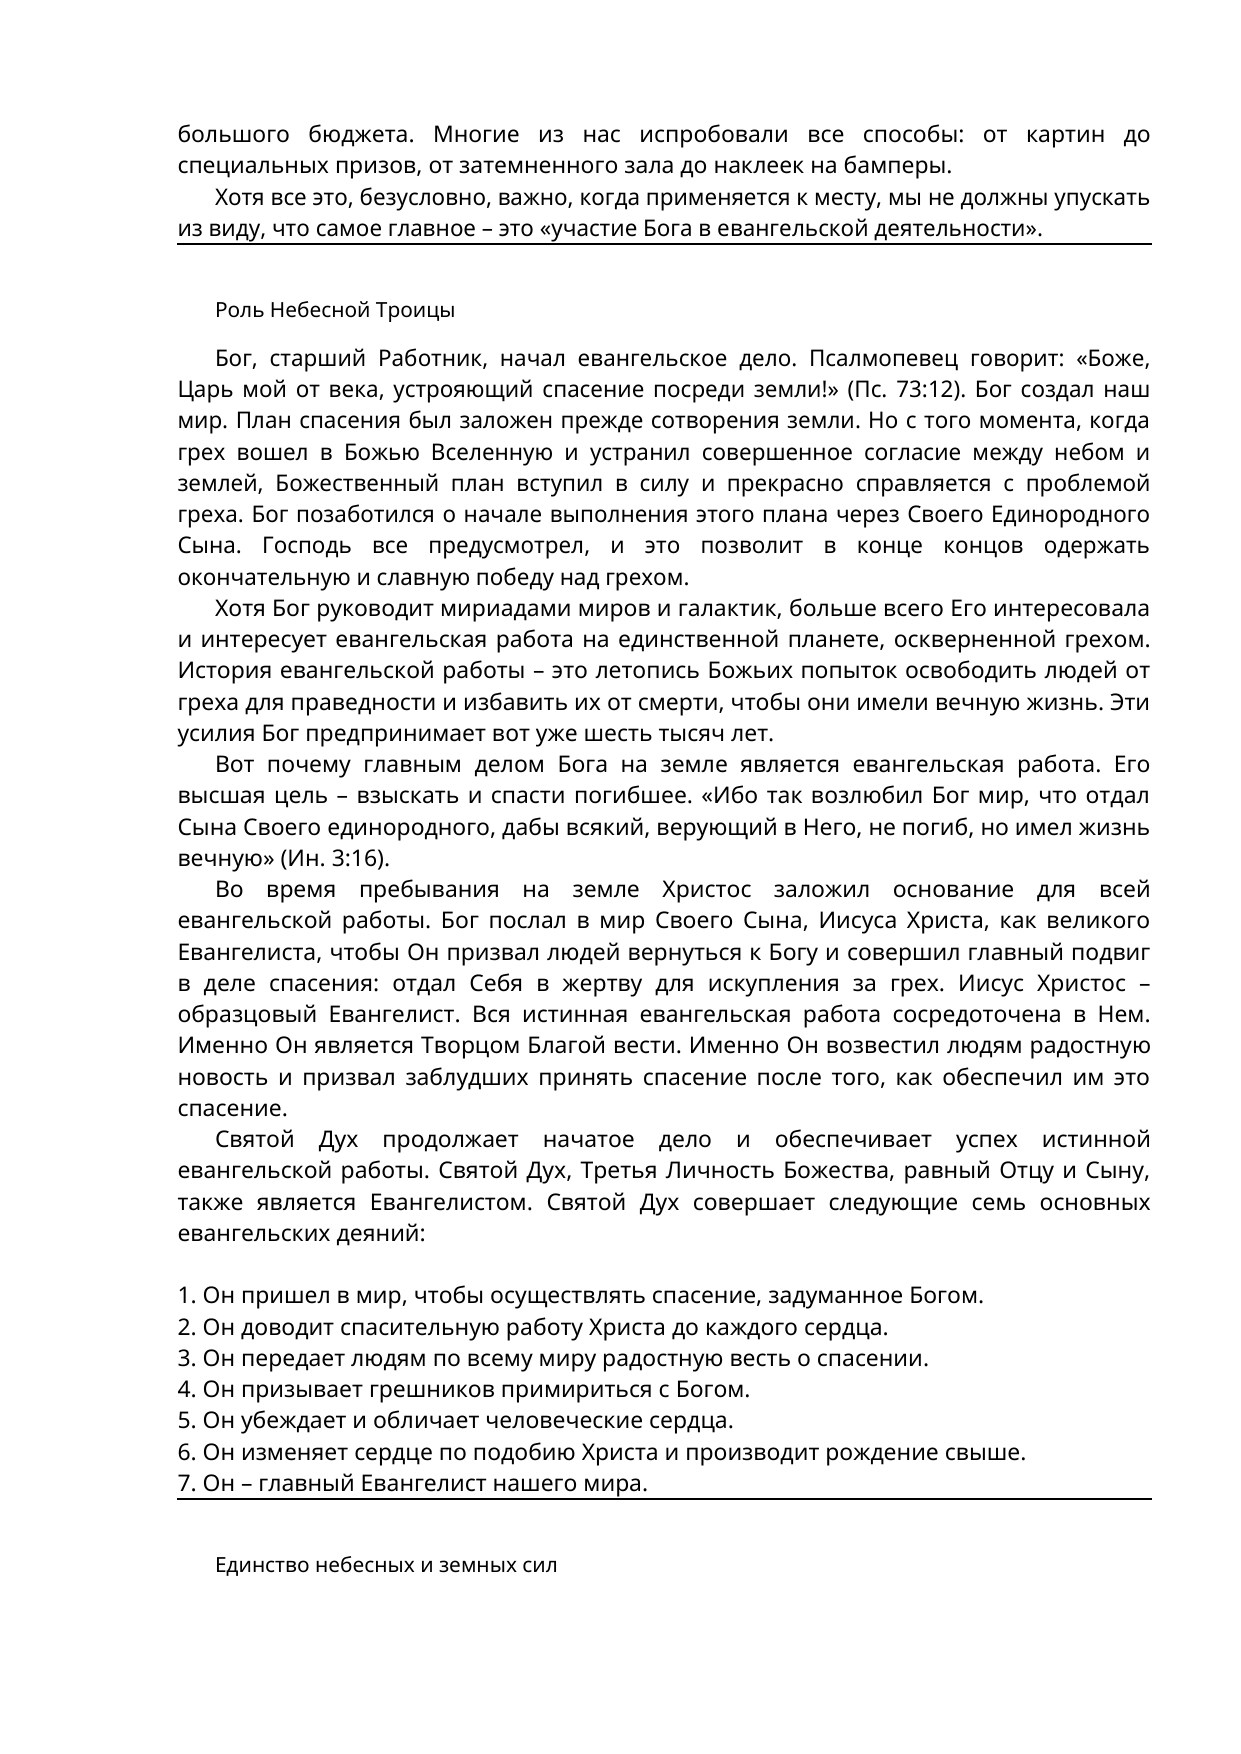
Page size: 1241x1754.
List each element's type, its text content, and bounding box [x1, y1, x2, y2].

text 1. Он пришел в мир, чтобы осуществлять спасение, задуманное Богом. [177, 1279, 1152, 1311]
text Хотя Бог руководит мириадами миров и галактик, больше всего Его интересовала и интересует евангельская работа на единственной планете, оскверненной грехом. История евангельской работы – это летопись Божьих попыток освободить людей от греха для праведности и избавить их от смерти, чтобы они имели вечную жизнь. Эти усилия Бог предпринимает вот уже шесть тысяч лет. [177, 592, 1152, 748]
text 4. Он призывает грешников примириться с Богом. [177, 1373, 1152, 1404]
text Хотя все это, безусловно, важно, когда применяется к месту, мы не должны упускать из виду, что самое главное – это «участие Бога в евангельской деятельности». [177, 181, 1152, 243]
text 3. Он передает людям по всему миру радостную весть о спасении. [177, 1342, 1152, 1373]
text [177, 118, 1152, 181]
text Единство небесных и земных сил [177, 1500, 1152, 1578]
text Во время пребывания на земле Христос заложил основание для всей евангельской работы. Бог послал в мир Своего Сына, Иисуса Христа, как великого Евангелиста, чтобы Он призвал людей вернуться к Богу и совершил главный подвиг в деле спасения: отдал Себя в жертву для искупления за грех. Иисус Христос – образцовый Евангелист. Вся истинная евангельская работа сосредоточена в Нем. Именно Он является Творцом Благой вести. Именно Он возвестил людям радостную новость и призвал заблудших принять спасение после того, как обеспечил им это спасение. [177, 873, 1152, 1123]
text 5. Он убеждает и обличает человеческие сердца. [177, 1404, 1152, 1436]
text Бог, старший Работник, начал евангельское дело. Псалмопевец говорит: «Боже, Царь мой от века, устрояющий спасение посреди земли!» (Пс. 73:12). Бог создал наш мир. План спасения был заложен прежде сотворения земли. Но с того момента, когда грех вошел в Божью Вселенную и устранил совершенное согласие между небом и землей, Божественный план вступил в силу и прекрасно справляется с проблемой греха. Бог позаботился о начале выполнения этого плана через Своего Единородного Сына. Господь все предусмотрел, и это позволит в конце концов одержать окончательную и славную победу над грехом. [177, 342, 1152, 592]
text 7. Он – главный Евангелист нашего мира. [177, 1467, 1152, 1498]
text 6. Он изменяет сердце по подобию Христа и производит рождение свыше. [177, 1436, 1152, 1467]
text 2. Он доводит спасительную работу Христа до каждого сердца. [177, 1311, 1152, 1342]
text Роль Небесной Троицы [177, 245, 1152, 324]
text Вот почему главным делом Бога на земле является евангельская работа. Его высшая цель – взыскать и спасти погибшее. «Ибо так возлюбил Бог мир, что отдал Сына Своего единородного, дабы всякий, верующий в Него, не погиб, но имел жизнь вечную» (Ин. 3:16). [177, 748, 1152, 873]
text Святой Дух продолжает начатое дело и обеспечивает успех истинной евангельской работы. Святой Дух, Третья Личность Божества, равный Отцу и Сыну, также является Евангелистом. Святой Дух совершает следующие семь основных евангельских деяний: [177, 1123, 1152, 1248]
